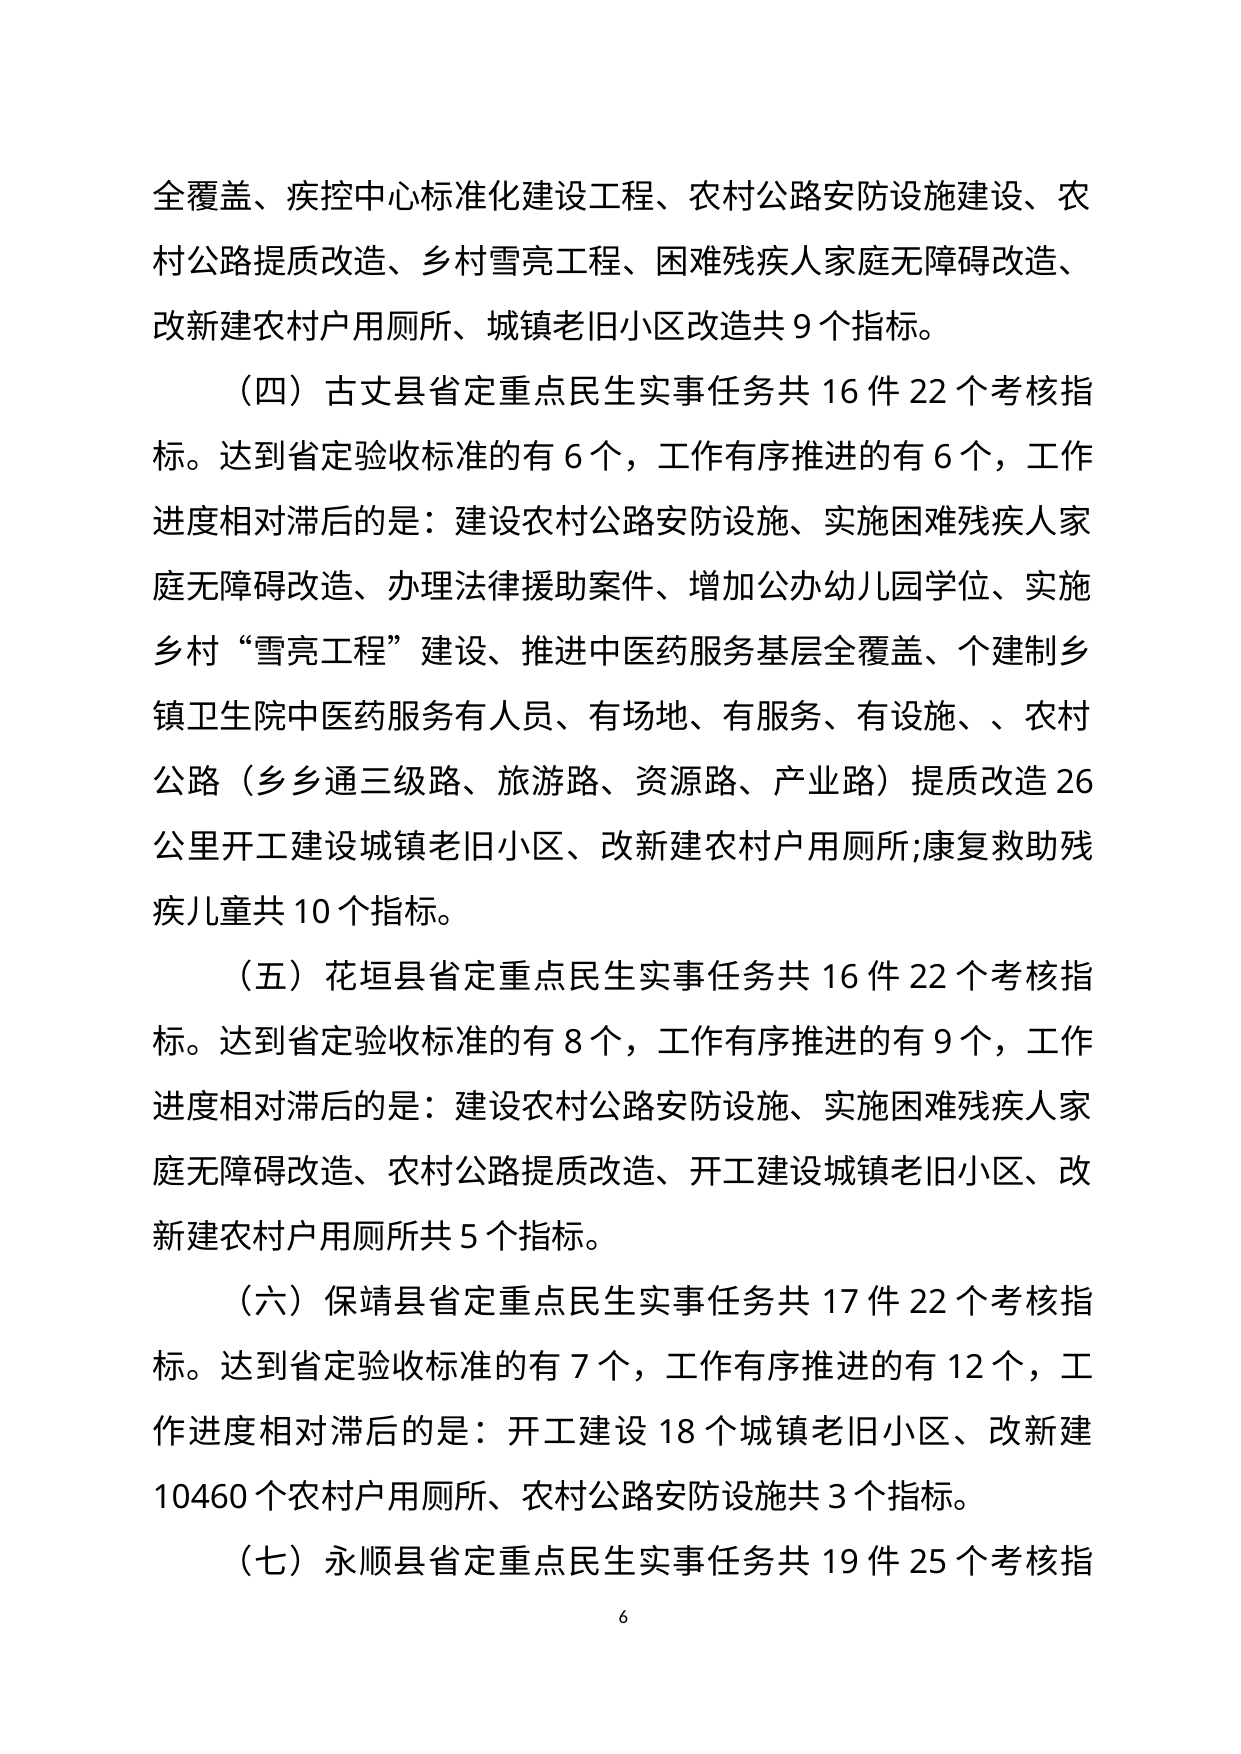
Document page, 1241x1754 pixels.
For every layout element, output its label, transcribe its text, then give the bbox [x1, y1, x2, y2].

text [152, 162, 1094, 357]
text （六）保靖县省定重点民生实事任务共17件22个考核指标。达到省定验收标准的有7个，工作有序推进的有12个，工作进度相对滞后的是：开工建设18个城镇老旧小区、改新建10460个农村户用厕所、农村公路安防设施共3个指标。 [152, 1267, 1094, 1527]
text （四）古丈县省定重点民生实事任务共16 件22个考核指标。达到省定验收标准的有6个，工作有序推进的有6个，工作进度相对滞后的是：建设农村公路安防设施、实施困难残疾人家庭无障碍改造、办理法律援助案件、增加公办幼儿园学位、实施乡村“雪亮工程”建设、推进中医药服务基层全覆盖、个建制乡镇卫生院中医药服务有人员、有场地、有服务、有设施、、农村公路（乡乡通三级路、旅游路、资源路、产业路）提质改造26公里开工建设城镇老旧小区、改新建农村户用厕所;康复救助残疾儿童共10个指标。 [152, 357, 1094, 942]
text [152, 1527, 1094, 1592]
text （五）花垣县省定重点民生实事任务共16 件22个考核指标。达到省定验收标准的有8个，工作有序推进的有9个，工作进度相对滞后的是：建设农村公路安防设施、实施困难残疾人家庭无障碍改造、农村公路提质改造、开工建设城镇老旧小区、改新建农村户用厕所共5个指标。 [152, 942, 1094, 1267]
